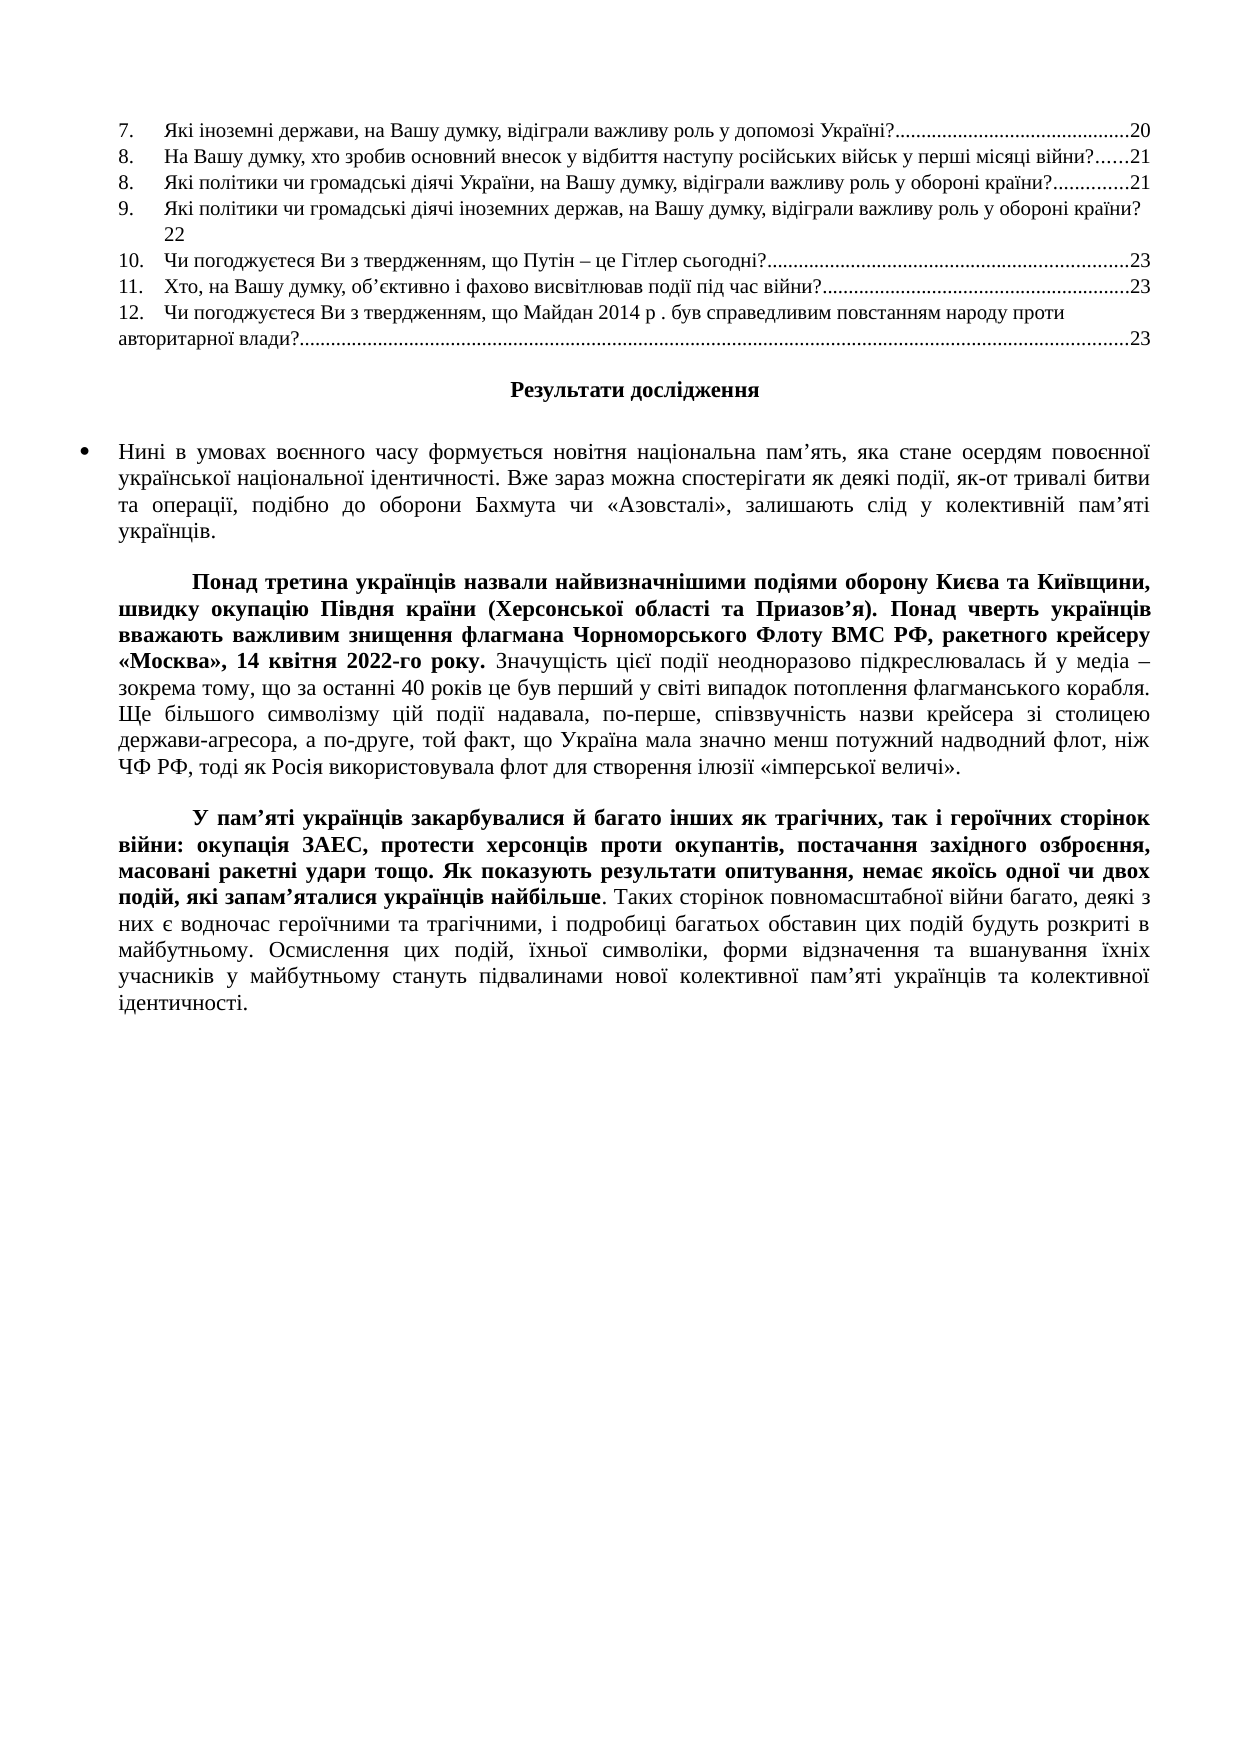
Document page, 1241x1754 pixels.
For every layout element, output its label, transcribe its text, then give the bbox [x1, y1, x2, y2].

text Понад третина українців назвали найвизначнішими подіями оборону Києва та Київщини, швидку окупацію Півдня країни (Херсонської області та Приазов’я). Понад чверть українців вважають важливим знищення флагмана Чорноморського Флоту ВМС РФ, ракетного крейсеру «Москва», 14 квітня 2022-го року. Значущість цієї події неодноразово підкреслювалась й у медіа – зокрема тому, що за останні 40 років це був перший у світі випадок потоплення флагманського корабля. Ще більшого символізму цій події надавала, по-перше, співзвучність назви крейсера зі столицею держави-агресора, а по-друге, той факт, що Україна мала значно менш потужний надводний флот, ніж ЧФ РФ, тоді як Росія використовувала флот для створення ілюзії «імперської величі». [118, 568, 1152, 779]
subtitle Результати дослідження [118, 377, 1152, 403]
text У пам’яті українців закарбувалися й багато інших як трагічних, так і героїчних сторінок війни: окупація ЗАЕС, протести херсонців проти окупантів, постачання західного озброєння, масовані ракетні удари тощо. Як показують результати опитування, немає якоїсь одної чи двох подій, які запам’яталися українців найбільше. Таких сторінок повномасштабної війни багато, деякі з них є водночас героїчними та трагічними, і подробиці багатьох обставин цих подій будуть розкриті в майбутньому. Осмислення цих подій, їхньої символіки, форми відзначення та вшанування їхніх учасників у майбутньому стануть підвалинами нової колективної пам’яті українців та колективної ідентичності. [118, 804, 1152, 1015]
list Нині в умовах воєнного часу формується новітня національна пам’ять, яка стане осердям повоєнної української національної ідентичності. Вже зараз можна спостерігати як деякі події, як-от тривалі битви та операції, подібно до оборони Бахмута чи «Азовсталі», залишають слід у колективній пам’яті українців. [81, 438, 1152, 543]
